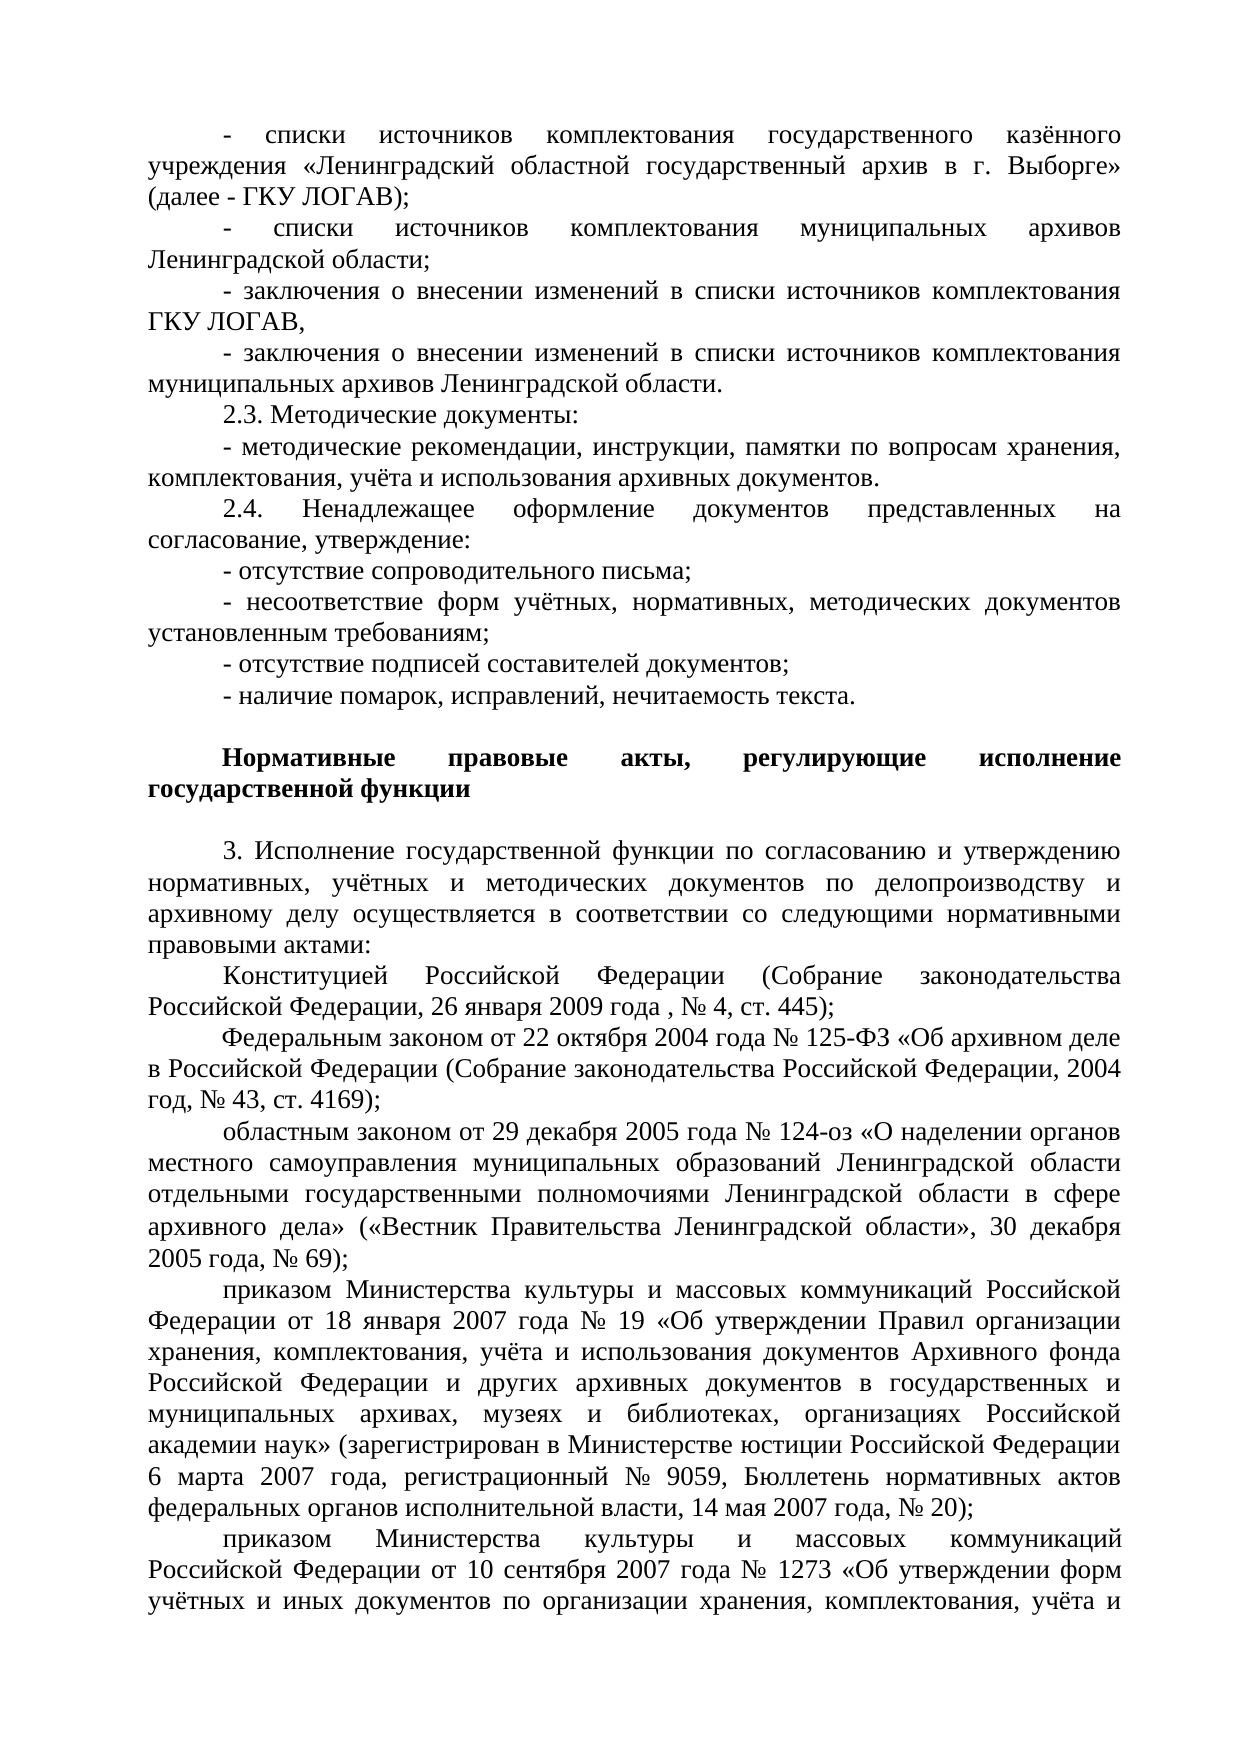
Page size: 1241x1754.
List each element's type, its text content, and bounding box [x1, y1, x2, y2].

text 2.3. Методические документы: [148, 398, 1122, 429]
text Федеральным законом от 22 октября 2004 года № 125-ФЗ «Об архивном деле в Российской Федерации (Собрание законодательства Российской Федерации, 2004 год, № 43, ст. 4169); [148, 1021, 1122, 1115]
text 2.4. Ненадлежащее оформление документов представленных на согласование, утверждение: [148, 492, 1122, 554]
text Нормативные правовые акты, регулирующие исполнение государственной функции [148, 741, 1122, 803]
text областным законом от 29 декабря 2005 года № 124-оз «О наделении органов местного самоуправления муниципальных образований Ленинградской области отдельными государственными полномочиями Ленинградской области в сфере архивного дела» («Вестник Правительства Ленинградской области», 30 декабря 2005 года, № 69); [148, 1115, 1122, 1273]
text - отсутствие подписей составителей документов; [148, 648, 1122, 679]
text 3. Исполнение государственной функции по согласованию и утверждению нормативных, учётных и методических документов по делопроизводству и архивному делу осуществляется в соответствии со следующими нормативными правовыми актами: [148, 834, 1122, 959]
text - наличие помарок, исправлений, нечитаемость текста. [148, 679, 1122, 710]
text - списки источников комплектования государственного казённого учреждения «Ленинградский областной государственный архив в г. Выборге» (далее - ГКУ ЛОГАВ); [148, 118, 1122, 212]
text - отсутствие сопроводительного письма; [148, 554, 1122, 585]
text - списки источников комплектования муниципальных архивов Ленинградской области; [148, 212, 1122, 274]
text - заключения о внесении изменений в списки источников комплектования ГКУ ЛОГАВ, [148, 274, 1122, 336]
text приказом Министерства культуры и массовых коммуникаций Российской Федерации от 18 января 2007 года № 19 «Об утверждении Правил организации хранения, комплектования, учёта и использования документов Архивного фонда Российской Федерации и других архивных документов в государственных и муниципальных архивах, музеях и библиотеках, организациях Российской академии наук» (зарегистрирован в Министерстве юстиции Российской Федерации 6 марта 2007 года, регистрационный № 9059, Бюллетень нормативных актов федеральных органов исполнительной власти, 14 мая 2007 года, № 20); [148, 1273, 1122, 1522]
text - методические рекомендации, инструкции, памятки по вопросам хранения, комплектования, учёта и использования архивных документов. [148, 429, 1122, 492]
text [148, 1522, 1122, 1616]
text - несоответствие форм учётных, нормативных, методических документов установленным требованиям; [148, 585, 1122, 648]
text - заключения о внесении изменений в списки источников комплектования муниципальных архивов Ленинградской области. [148, 336, 1122, 398]
text Конституцией Российской Федерации (Собрание законодательства Российской Федерации, 26 января 2009 года , № 4, ст. 445); [148, 959, 1122, 1021]
